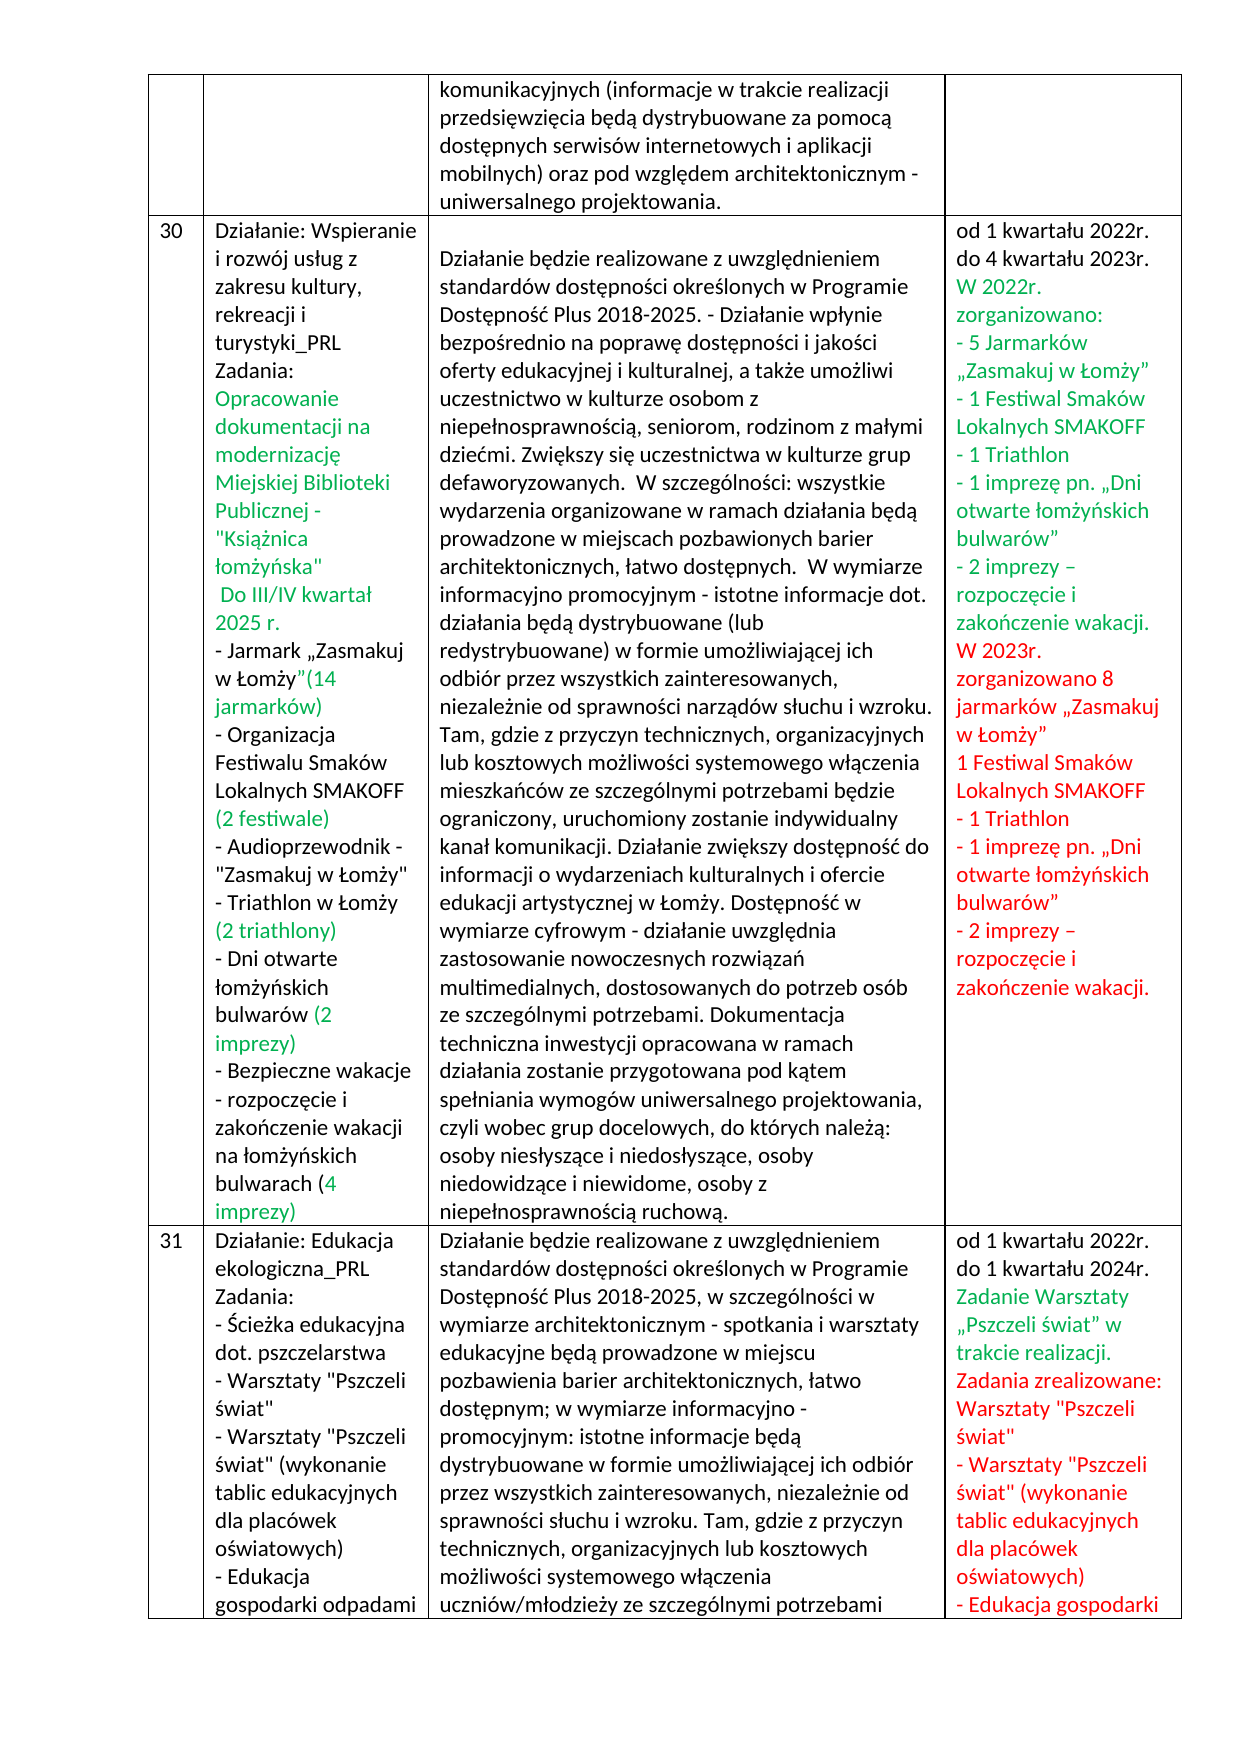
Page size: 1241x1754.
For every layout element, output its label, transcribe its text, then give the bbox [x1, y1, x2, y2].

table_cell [429, 75, 944, 215]
table_cell 31 [149, 1226, 203, 1618]
table_cell Działanie będzie realizowane z uwzględnieniem standardów dostępności określonych w Programie Dostępność Plus 2018-2025. - Działanie wpłynie bezpośrednio na poprawę dostępności i jakości oferty edukacyjnej i kulturalnej, a także umożliwi uczestnictwo w kulturze osobom z niepełnosprawnością, seniorom, rodzinom z małymi dziećmi. Zwiększy się uczestnictwa w kulturze grup defaworyzowanych. W szczególności: wszystkie wydarzenia organizowane w ramach działania będą prowadzone w miejscach pozbawionych barier architektonicznych, łatwo dostępnych. W wymiarze informacyjno promocyjnym - istotne informacje dot. działania będą dystrybuowane (lub redystrybuowane) w formie umożliwiającej ich odbiór przez wszystkich zainteresowanych, niezależnie od sprawności narządów słuchu i wzroku. Tam, gdzie z przyczyn technicznych, organizacyjnych lub kosztowych możliwości systemowego włączenia mieszkańców ze szczególnymi potrzebami będzie ograniczony, uruchomiony zostanie indywidualny kanał komunikacji. Działanie zwiększy dostępność do informacji o wydarzeniach kulturalnych i ofercie edukacji artystycznej w Łomży. Dostępność w wymiarze cyfrowym - działanie uwzględnia zastosowanie nowoczesnych rozwiązań multimedialnych, dostosowanych do potrzeb osób ze szczególnymi potrzebami. Dokumentacja techniczna inwestycji opracowana w ramach działania zostanie przygotowana pod kątem spełniania wymogów uniwersalnego projektowania, czyli wobec grup docelowych, do których należą: osoby niesłyszące i niedosłyszące, osoby niedowidzące i niewidome, osoby z niepełnosprawnością ruchową. [429, 216, 944, 1225]
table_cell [204, 1226, 428, 1618]
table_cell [204, 75, 428, 215]
table_cell od 1 kwartału 2022r. do 4 kwartału 2023r. W 2022r. zorganizowano: - 5 Jarmarków „Zasmakuj w Łomży” - 1 Festiwal Smaków Lokalnych SMAKOFF - 1 Triathlon - 1 imprezę pn. „Dni otwarte łomżyńskich bulwarów” - 2 imprezy – rozpoczęcie i zakończenie wakacji. W 2023r. zorganizowano 8 jarmarków „Zasmakuj w Łomży” 1 Festiwal Smaków Lokalnych SMAKOFF - 1 Triathlon - 1 imprezę pn. „Dni otwarte łomżyńskich bulwarów” - 2 imprezy – rozpoczęcie i zakończenie wakacji. [946, 216, 1181, 1225]
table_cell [946, 1226, 1181, 1618]
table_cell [946, 75, 1181, 215]
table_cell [429, 1226, 944, 1618]
table_cell 30 [149, 216, 203, 1225]
table_cell Działanie: Wspieranie i rozwój usług z zakresu kultury, rekreacji i turystyki_PRL Zadania: Opracowanie dokumentacji na modernizację Miejskiej Biblioteki Publicznej - "Książnica łomżyńska" Do III/IV kwartał 2025 r. - Jarmark „Zasmakuj w Łomży”(14 jarmarków) - Organizacja Festiwalu Smaków Lokalnych SMAKOFF (2 festiwale) - Audioprzewodnik - "Zasmakuj w Łomży" - Triathlon w Łomży (2 triathlony) - Dni otwarte łomżyńskich bulwarów (2 imprezy) - Bezpieczne wakacje - rozpoczęcie i zakończenie wakacji na łomżyńskich bulwarach (4 imprezy) [204, 216, 428, 1225]
table_cell 29 [149, 75, 203, 215]
